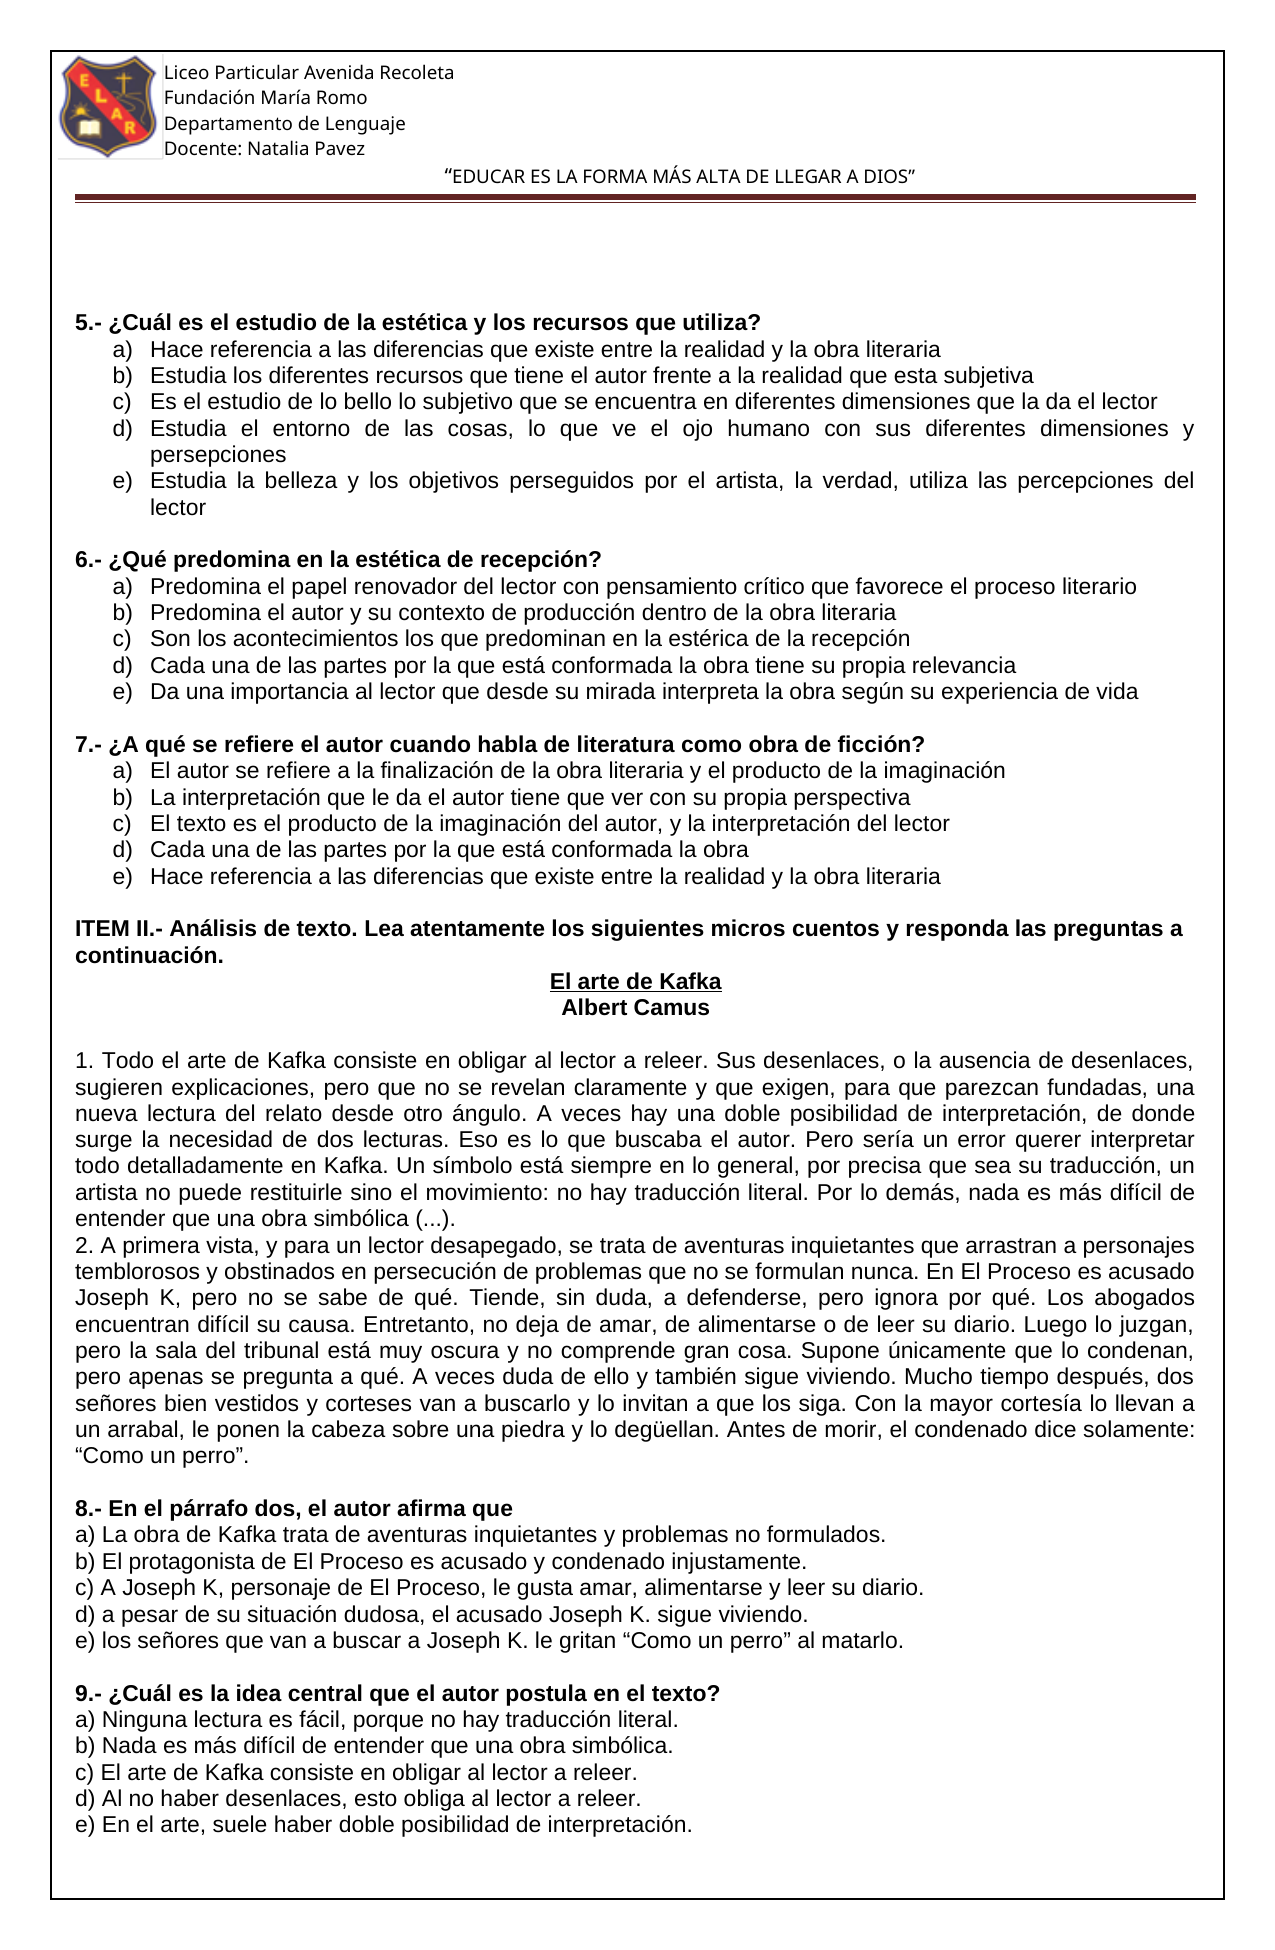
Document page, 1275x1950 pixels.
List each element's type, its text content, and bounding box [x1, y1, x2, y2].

text El arte de Kafka [75, 968, 1196, 994]
list Da una importancia al lector que desde su mirada interpreta la obra según su experiencia de vida [112, 678, 1196, 704]
text 8.- En el párrafo dos, el autor afirma que [75, 1495, 1196, 1521]
text Joseph K, pero no se sabe de qué. Tiende, sin duda, a defenderse, pero ignora por qué. Los abogados encuentran difícil su causa. Entretanto, no deja de amar, de alimentarse o de leer su diario. Luego lo juzgan, pero la sala del tribunal está muy oscura y no comprende gran cosa. Supone únicamente que lo condenan, pero apenas se pregunta a qué. A veces duda de ello y también sigue viviendo. Mucho tiempo después, dos señores bien vestidos y corteses van a buscarlo y lo invitan a que los siga. Con la mayor cortesía lo llevan a un arrabal, le ponen la cabeza sobre una piedra y lo degüellan. Antes de morir, el condenado dice solamente: “Como un perro”. [75, 1284, 1196, 1469]
text Albert Camus [75, 994, 1196, 1021]
list El autor se refiere a la finalización de la obra literaria y el producto de la imaginación [112, 757, 1196, 783]
text 7.- ¿A qué se refiere el autor cuando habla de literatura como obra de ficción? [75, 731, 1196, 757]
list Estudia la belleza y los objetivos perseguidos por el artista, la verdad, utiliza las percepciones del lector [112, 467, 1196, 520]
list La interpretación que le da el autor tiene que ver con su propia perspectiva [112, 783, 1196, 810]
text c) A Joseph K, personaje de El Proceso, le gusta amar, alimentarse y leer su diario. [75, 1574, 1196, 1601]
text b) El protagonista de El Proceso es acusado y condenado injustamente. [75, 1548, 1196, 1574]
text a) La obra de Kafka trata de aventuras inquietantes y problemas no formulados. [75, 1521, 1196, 1548]
list Son los acontecimientos los que predominan en la estérica de la recepción [112, 625, 1196, 652]
text 2. A primera vista, y para un lector desapegado, se trata de aventuras inquietantes que arrastran a personajes temblorosos y obstinados en persecución de problemas que no se formulan nunca. En El Proceso es acusado [75, 1232, 1196, 1284]
text 1. Todo el arte de Kafka consiste en obligar al lector a releer. Sus desenlaces, o la ausencia de desenlaces, sugieren explicaciones, pero que no se revelan claramente y que exigen, para que parezcan fundadas, una nueva lectura del relato desde otro ángulo. A veces hay una doble posibilidad de interpretación, de donde surge la necesidad de dos lecturas. Eso es lo que buscaba el autor. Pero sería un error querer interpretar todo detalladamente en Kafka. Un símbolo está siempre en lo general, por precisa que sea su traducción, un artista no puede restituirle sino el movimiento: no hay traducción literal. Por lo demás, nada es más difícil de entender que una obra simbólica (...). [75, 1047, 1196, 1232]
text e) En el arte, suele haber doble posibilidad de interpretación. [75, 1811, 1196, 1838]
list Predomina el papel renovador del lector con pensamiento crítico que favorece el proceso literario [112, 573, 1196, 599]
text 6.- ¿Qué predomina en la estética de recepción? [75, 546, 1196, 573]
list Estudia el entorno de las cosas, lo que ve el ojo humano con sus diferentes dimensiones y persepciones [112, 414, 1196, 467]
text d) a pesar de su situación dudosa, el acusado Joseph K. sigue viviendo. [75, 1601, 1196, 1627]
list El texto es el producto de la imaginación del autor, y la interpretación del lector [112, 810, 1196, 836]
list Estudia los diferentes recursos que tiene el autor frente a la realidad que esta subjetiva [112, 362, 1196, 388]
list ITEM II.- Análisis de texto. Lea atentamente los siguientes micros cuentos y responda las preguntas a continuación. [75, 915, 1196, 968]
list Hace referencia a las diferencias que existe entre la realidad y la obra literaria [112, 863, 1196, 889]
list Cada una de las partes por la que está conformada la obra [112, 836, 1196, 863]
text 9.- ¿Cuál es la idea central que el autor postula en el texto? [75, 1679, 1196, 1706]
list Cada una de las partes por la que está conformada la obra tiene su propia relevancia [112, 652, 1196, 678]
text d) Al no haber desenlaces, esto obliga al lector a releer. [75, 1785, 1196, 1811]
list Predomina el autor y su contexto de producción dentro de la obra literaria [112, 599, 1196, 625]
text c) El arte de Kafka consiste en obligar al lector a releer. [75, 1759, 1196, 1785]
text e) los señores que van a buscar a Joseph K. le gritan “Como un perro” al matarlo. [75, 1627, 1196, 1653]
text b) Nada es más difícil de entender que una obra simbólica. [75, 1732, 1196, 1759]
list Es el estudio de lo bello lo subjetivo que se encuentra en diferentes dimensiones que la da el lector [112, 388, 1196, 414]
text 5.- ¿Cuál es el estudio de la estética y los recursos que utiliza? [75, 309, 1196, 336]
picture [57, 54, 164, 161]
text a) Ninguna lectura es fácil, porque no hay traducción literal. [75, 1706, 1196, 1732]
list Hace referencia a las diferencias que existe entre la realidad y la obra literaria [112, 336, 1196, 362]
